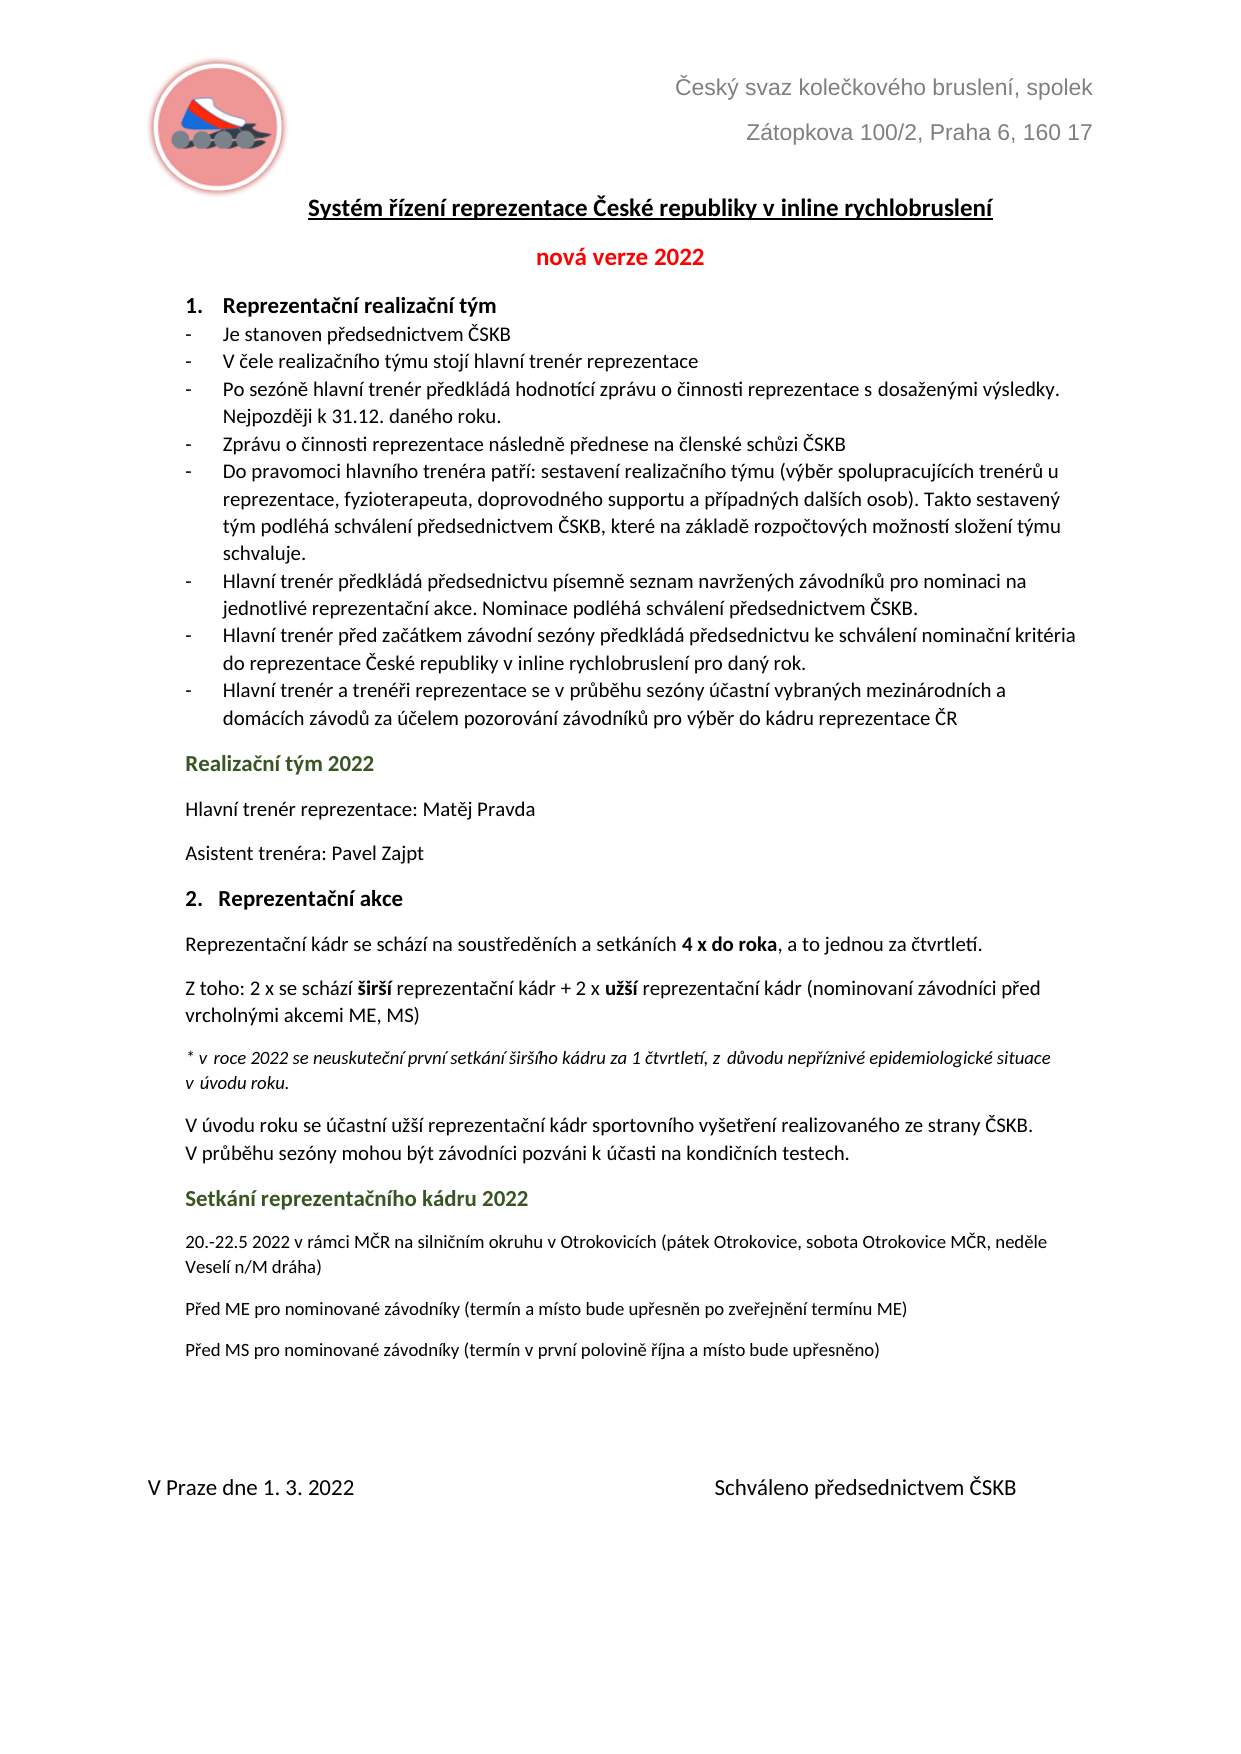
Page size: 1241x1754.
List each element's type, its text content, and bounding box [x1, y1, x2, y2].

text Před ME pro nominované závodníky (termín a místo bude upřesněn po zveřejnění termínu ME) [185, 1297, 1093, 1320]
list Zprávu o činnosti reprezentace následně přednese na členské schůzi ČSKB [185, 431, 1093, 456]
text 2. Reprezentační akce [185, 884, 1093, 912]
list Hlavní trenér a trenéři reprezentace se v průběhu sezóny účastní vybraných mezinárodních a domácích závodů za účelem pozorování závodníků pro výběr do kádru reprezentace ČR [185, 677, 1093, 730]
picture [146, 56, 289, 199]
text Z toho: 2 x se schází širší reprezentační kádr + 2 x užší reprezentační kádr (nominovaní závodníci před vrcholnými akcemi ME, MS) [185, 975, 1093, 1028]
list Hlavní trenér před začátkem závodní sezóny předkládá předsednictvu ke schválení nominační kritéria do reprezentace České republiky v inline rychlobruslení pro daný rok. [185, 623, 1093, 676]
list V čele realizačního týmu stojí hlavní trenér reprezentace [185, 349, 1093, 374]
text Před MS pro nominované závodníky (termín v první polovině října a místo bude upřesněno) [185, 1338, 1093, 1361]
list Je stanoven předsednictvem ČSKB [185, 321, 1093, 347]
text 20.-22.5 2022 v rámci MČR na silničním okruhu v Otrokovicích (pátek Otrokovice, sobota Otrokovice MČR, neděle Veselí n/M dráha) [185, 1231, 1093, 1278]
list Do pravomoci hlavního trenéra patří: sestavení realizačního týmu (výběr spolupracujících trenérů u reprezentace, fyzioterapeuta, doprovodného supportu a případných dalších osob). Takto sestavený tým podléhá schválení předsednictvem ČSKB, které na základě rozpočtových možností složení týmu schvaluje. [185, 458, 1093, 566]
list Reprezentační realizační tým [185, 291, 1093, 319]
text nová verze 2022 [148, 242, 1093, 272]
text Hlavní trenér reprezentace: Matěj Pravda [185, 796, 1093, 821]
list Po sezóně hlavní trenér předkládá hodnotící zprávu o činnosti reprezentace s dosaženými výsledky. Nejpozději k 31.12. daného roku. [185, 376, 1093, 429]
text Systém řízení reprezentace České republiky v inline rychlobruslení [148, 192, 1093, 222]
text * v roce 2022 se neuskuteční první setkání širšího kádru za 1 čtvrtletí, z důvodu nepříznivé epidemiologické situace v úvodu roku. [185, 1046, 1093, 1094]
text Realizační tým 2022 [185, 749, 1093, 777]
text Reprezentační kádr se schází na soustředěních a setkáních 4 x do roka, a to jednou za čtvrtletí. [185, 931, 1093, 956]
text Asistent trenéra: Pavel Zajpt [185, 840, 1093, 865]
text Setkání reprezentačního kádru 2022 [185, 1184, 1093, 1212]
text V úvodu roku se účastní užší reprezentační kádr sportovního vyšetření realizovaného ze strany ČSKB. V průběhu sezóny mohou být závodníci pozváni k účasti na kondičních testech. [185, 1112, 1093, 1165]
text V Praze dne 1. 3. 2022 Schváleno předsednictvem ČSKB [148, 1473, 1093, 1501]
list Hlavní trenér předkládá předsednictvu písemně seznam navržených závodníků pro nominaci na jednotlivé reprezentační akce. Nominace podléhá schválení předsednictvem ČSKB. [185, 568, 1093, 621]
